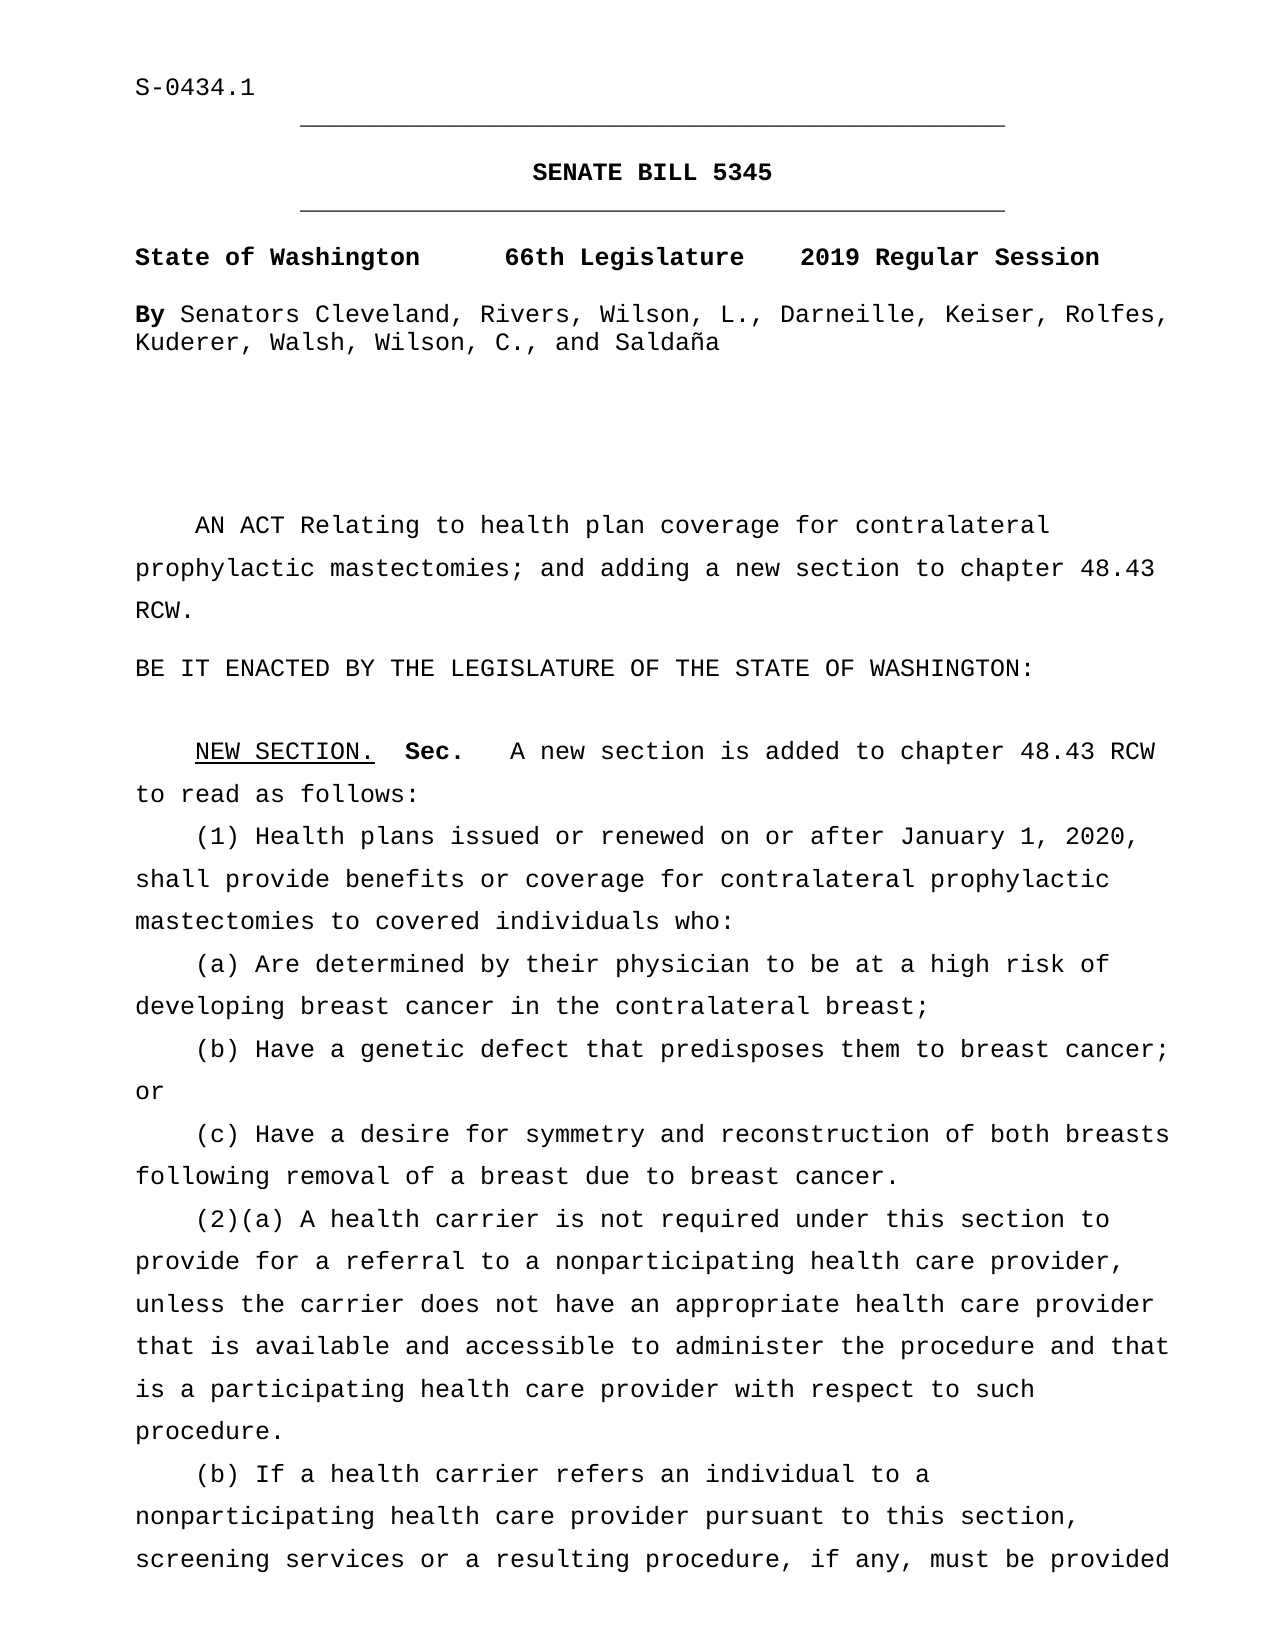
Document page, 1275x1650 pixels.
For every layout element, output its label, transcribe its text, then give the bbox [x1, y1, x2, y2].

text (1) Health plans issued or renewed on or after January 1, 2020, shall provide benefits or coverage for contralateral prophylactic mastectomies to covered individuals who: [135, 811, 1170, 938]
text _______________________________________________ [135, 188, 1170, 217]
text BE IT ENACTED BY THE LEGISLATURE OF THE STATE OF WASHINGTON: [135, 656, 1170, 684]
text (b) Have a genetic defect that predisposes them to breast cancer; or [135, 1023, 1170, 1108]
text S-0434.1 [135, 75, 1170, 103]
text _______________________________________________ [135, 103, 1170, 132]
text (2)(a) A health carrier is not required under this section to provide for a referral to a nonparticipating health care provider, unless the carrier does not have an appropriate health care provider that is available and accessible to administer the procedure and that is a participating health care provider with respect to such procedure. [135, 1193, 1170, 1448]
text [135, 1448, 1170, 1576]
text (a) Are determined by their physician to be at a high risk of developing breast cancer in the contralateral breast; [135, 938, 1170, 1023]
text (c) Have a desire for symmetry and reconstruction of both breasts following removal of a breast due to breast cancer. [135, 1108, 1170, 1193]
text By Senators Cleveland, Rivers, Wilson, L., Darneille, Keiser, Rolfes, Kuderer, Walsh, Wilson, C., and Saldaña [135, 302, 1170, 358]
text NEW SECTION. Sec. A new section is added to chapter 48.43 RCW to read as follows: [135, 726, 1170, 811]
text SENATE BILL 5345 [135, 160, 1170, 188]
text AN ACT Relating to health plan coverage for contralateral prophylactic mastectomies; and adding a new section to chapter 48.43 RCW. [135, 500, 1170, 627]
text State of Washington 66th Legislature 2019 Regular Session [135, 245, 1170, 273]
